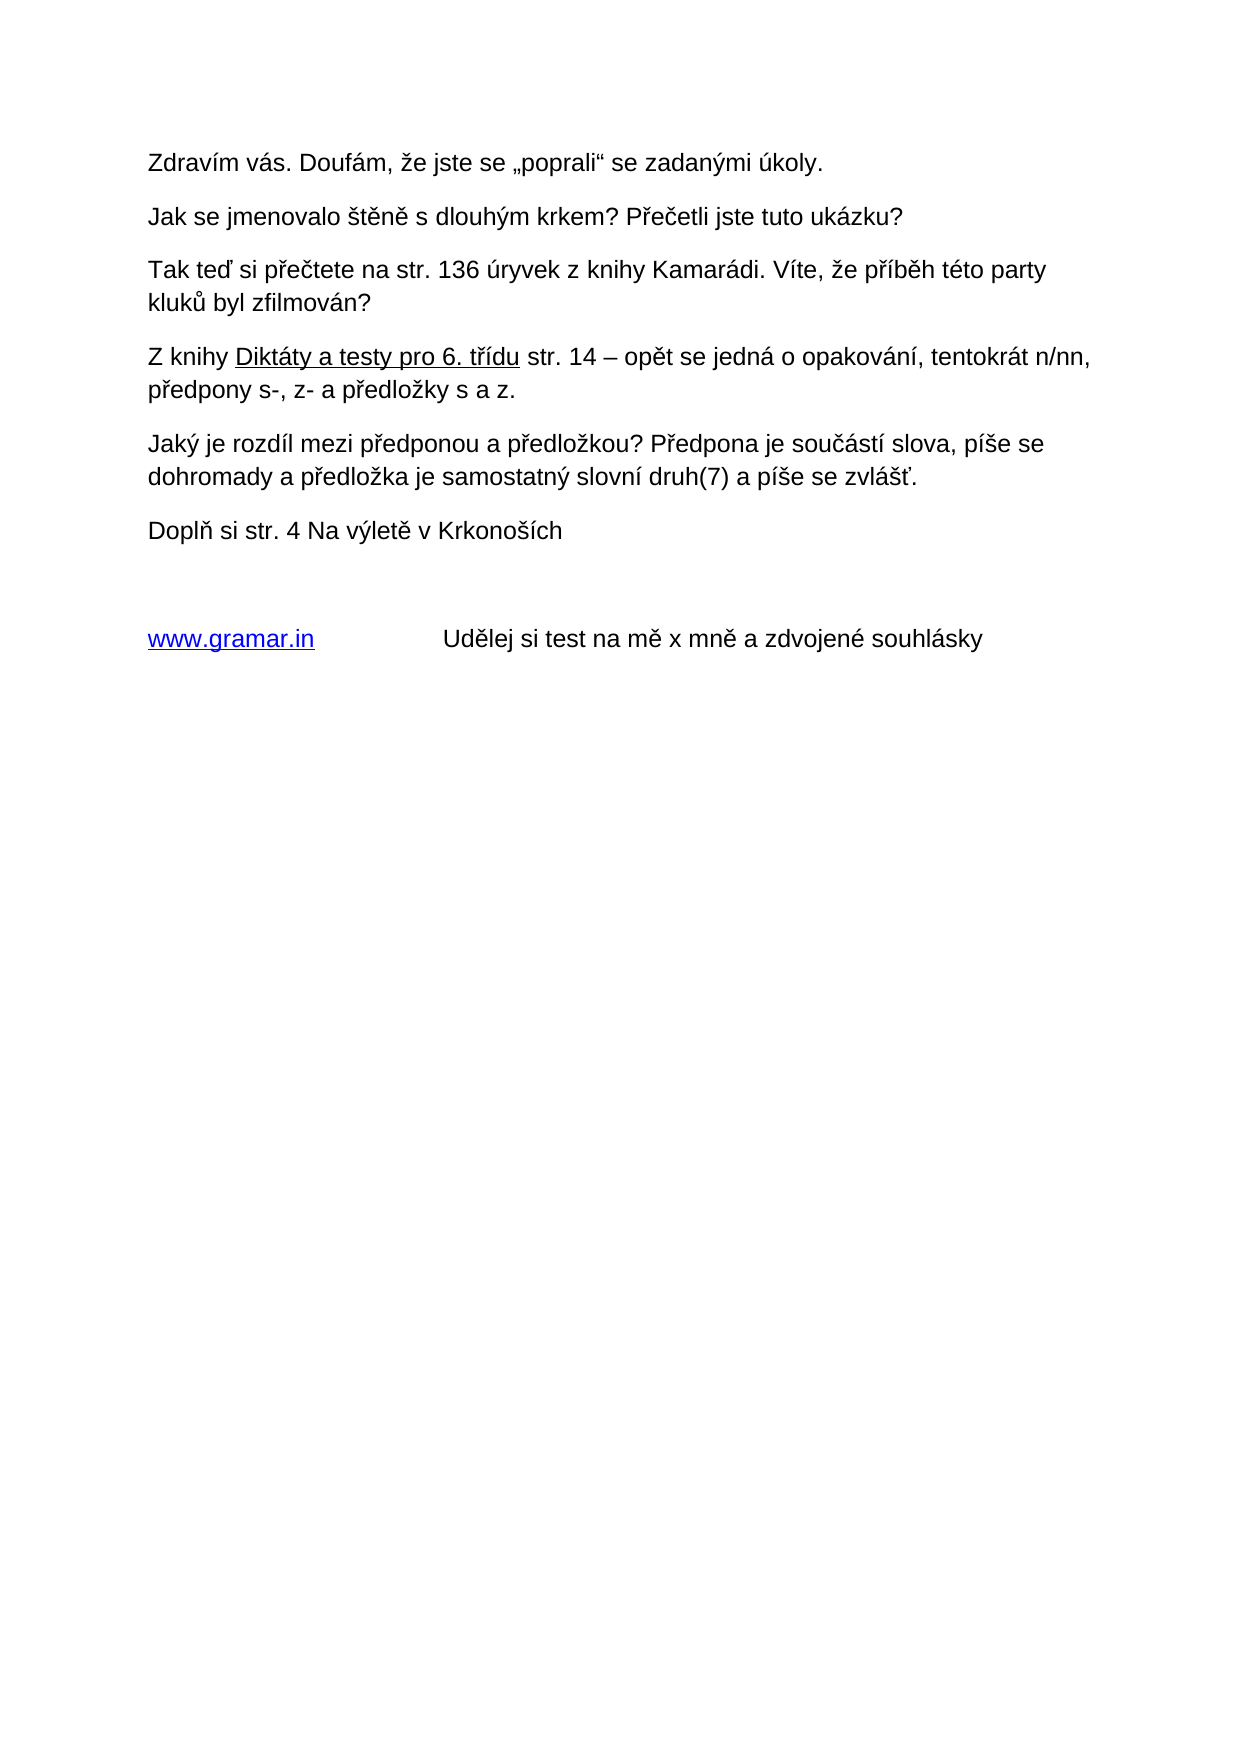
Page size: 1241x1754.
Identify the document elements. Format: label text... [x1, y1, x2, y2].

text Z knihy Diktáty a testy pro 6. třídu str. 14 – opět se jedná o opakování, tentokrát n/nn, předpony s-, z- a předložky s a z. [148, 342, 1093, 404]
text Zdravím vás. Doufám, že jste se „poprali“ se zadanými úkoly. [148, 148, 1093, 176]
text Jaký je rozdíl mezi předponou a předložkou? Předpona je součástí slova, píše se dohromady a předložka je samostatný slovní druh(7) a píše se zvlášť. [148, 429, 1093, 491]
text www.gramar.in Udělej si test na mě x mně a zdvojené souhlásky [148, 624, 1093, 652]
text Tak teď si přečtete na str. 136 úryvek z knihy Kamarádi. Víte, že příběh této party kluků byl zfilmován? [148, 255, 1093, 317]
text Doplň si str. 4 Na výletě v Krkonoších [148, 516, 1093, 545]
text Jak se jmenovalo štěně s dlouhým krkem? Přečetli jste tuto ukázku? [148, 201, 1093, 230]
